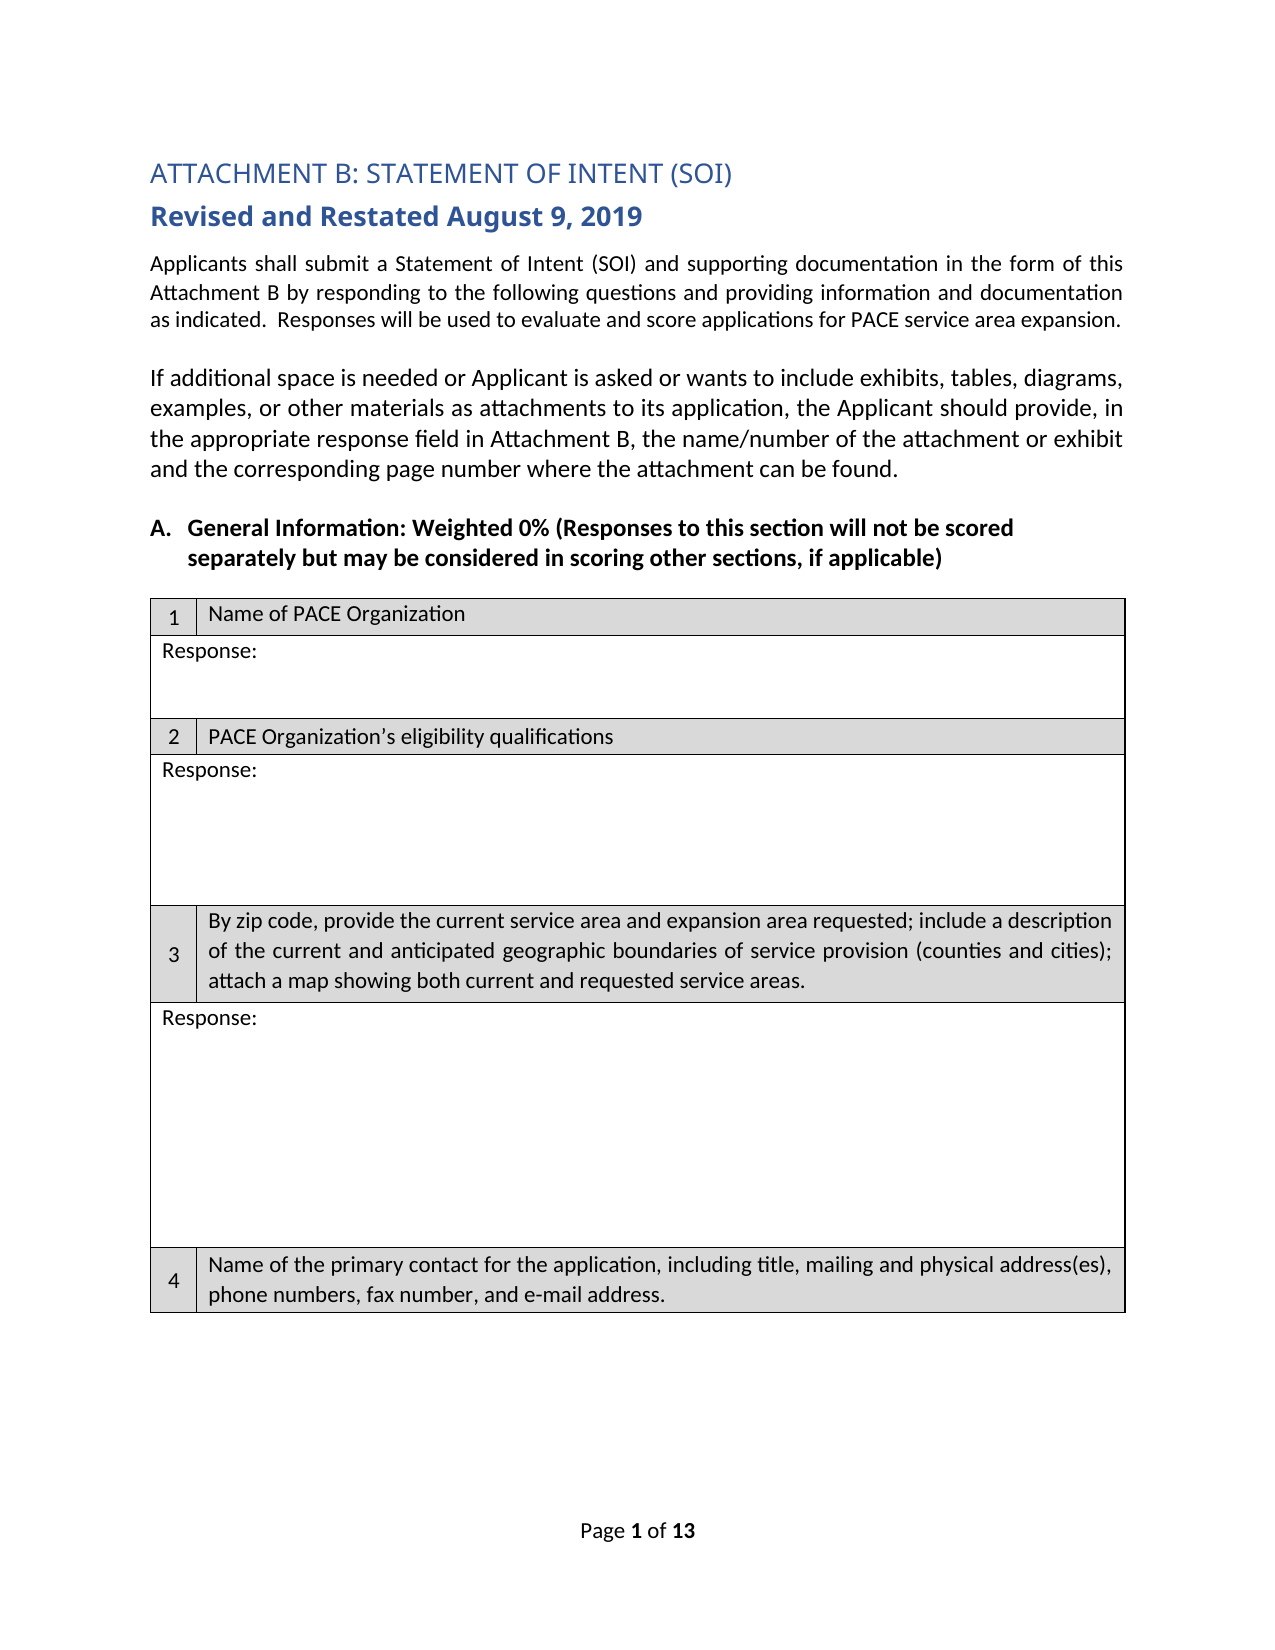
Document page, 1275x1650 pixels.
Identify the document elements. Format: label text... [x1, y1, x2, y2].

table_cell Response: [151, 1003, 1124, 1247]
table_cell Name of the primary contact for the application, including title, mailing and physical address(es), phone numbers, fax number, and e-mail address. [197, 1248, 1124, 1312]
table_cell PACE Organization’s eligibility qualifications [197, 719, 1124, 754]
text Revised and Restated August 9, 2019 [150, 198, 1125, 234]
text ATTACHMENT B: STATEMENT OF INTENT (SOI) [150, 154, 1125, 191]
list General Information: Weighted 0% (Responses to this section will not be scored separately but may be considered in scoring other sections, if applicable) [150, 512, 1125, 573]
table_cell 4 [151, 1248, 196, 1312]
text Applicants shall submit a Statement of Intent (SOI) and supporting documentation in the form of this Attachment B by responding to the following questions and providing information and documentation as indicated. Responses will be used to evaluate and score applications for PACE service area expansion. [150, 249, 1125, 334]
text If additional space is needed or Applicant is asked or wants to include exhibits, tables, diagrams, examples, or other materials as attachments to its application, the Applicant should provide, in the appropriate response field in Attachment B, the name/number of the attachment or exhibit and the corresponding page number where the attachment can be found. [150, 362, 1125, 484]
table_cell Response: [151, 755, 1124, 905]
table_cell Response: [151, 636, 1124, 718]
table_header 1 [151, 599, 196, 635]
table_cell By zip code, provide the current service area and expansion area requested; include a description of the current and anticipated geographic boundaries of service provision (counties and cities); attach a map showing both current and requested service areas. [197, 906, 1124, 1002]
table_cell 2 [151, 719, 196, 754]
table_cell 3 [151, 906, 196, 1002]
table_header Name of PACE Organization [197, 599, 1124, 635]
